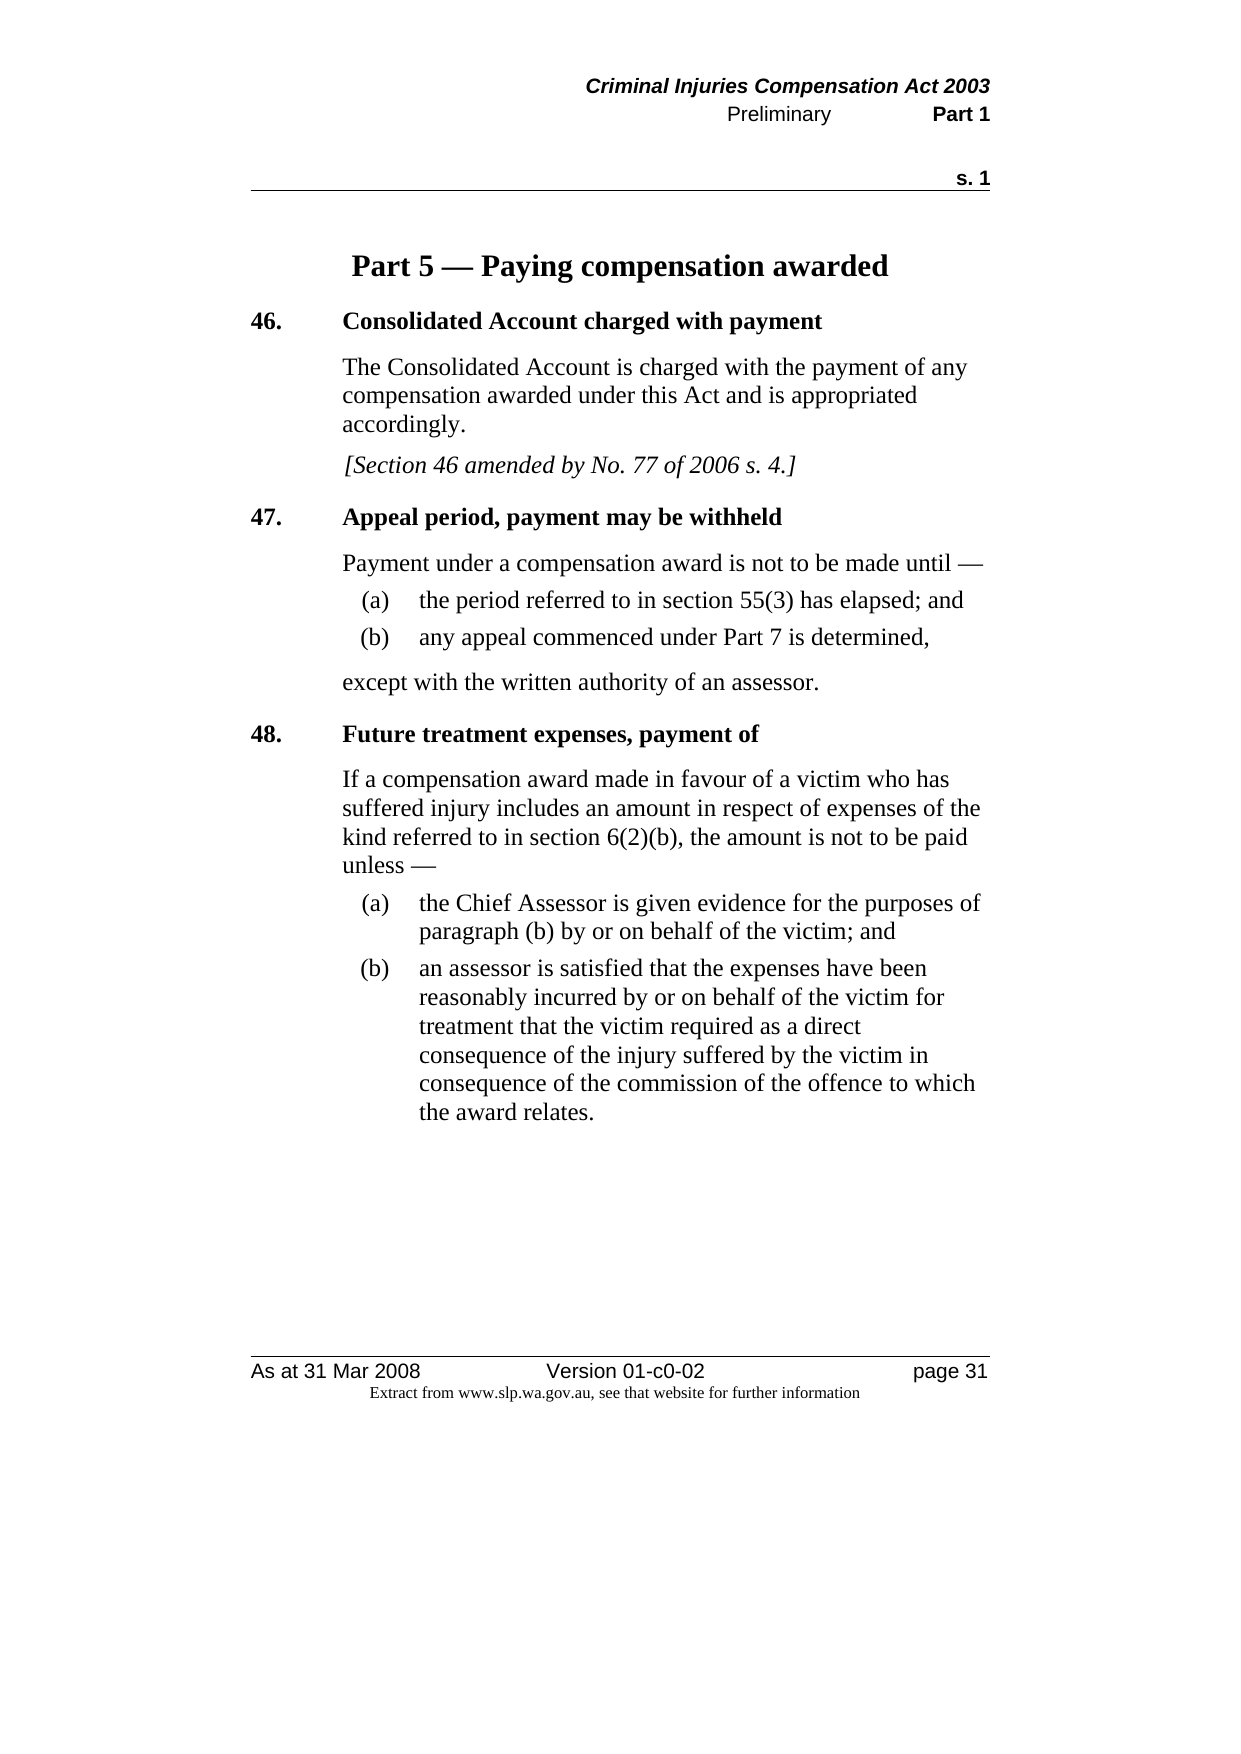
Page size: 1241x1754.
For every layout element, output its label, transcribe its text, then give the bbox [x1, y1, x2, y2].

text (b) an assessor is satisfied that the expenses have been reasonably incurred by or on behalf of the victim for treatment that the victim required as a direct consequence of the injury suffered by the victim in consequence of the commission of the offence to which the award relates. [251, 953, 990, 1126]
text [Section 46 amended by No. 77 of 2006 s. 4.] [251, 451, 990, 479]
text If a compensation award made in favour of a victim who has suffered injury includes an amount in respect of expenses of the kind referred to in section 6(2)(b), the amount is not to be paid unless — [251, 764, 990, 879]
subtitle 47. Appeal period, payment may be withheld [251, 502, 990, 531]
text Payment under a compensation award is not to be made until — [251, 548, 990, 576]
subtitle 46. Consolidated Account charged with payment [251, 306, 990, 335]
text (a) the period referred to in section 55(3) has elapsed; and [251, 585, 990, 613]
text except with the written authority of an assessor. [251, 667, 990, 696]
text The Consolidated Account is charged with the payment of any compensation awarded under this Act and is appropriated accordingly. [251, 352, 990, 438]
subtitle Part 5 — Paying compensation awarded [251, 247, 990, 283]
text (b) any appeal commenced under Part 7 is determined, [251, 622, 990, 651]
subtitle 48. Future treatment expenses, payment of [251, 719, 990, 748]
text (a) the Chief Assessor is given evidence for the purposes of paragraph (b) by or on behalf of the victim; and [251, 888, 990, 945]
